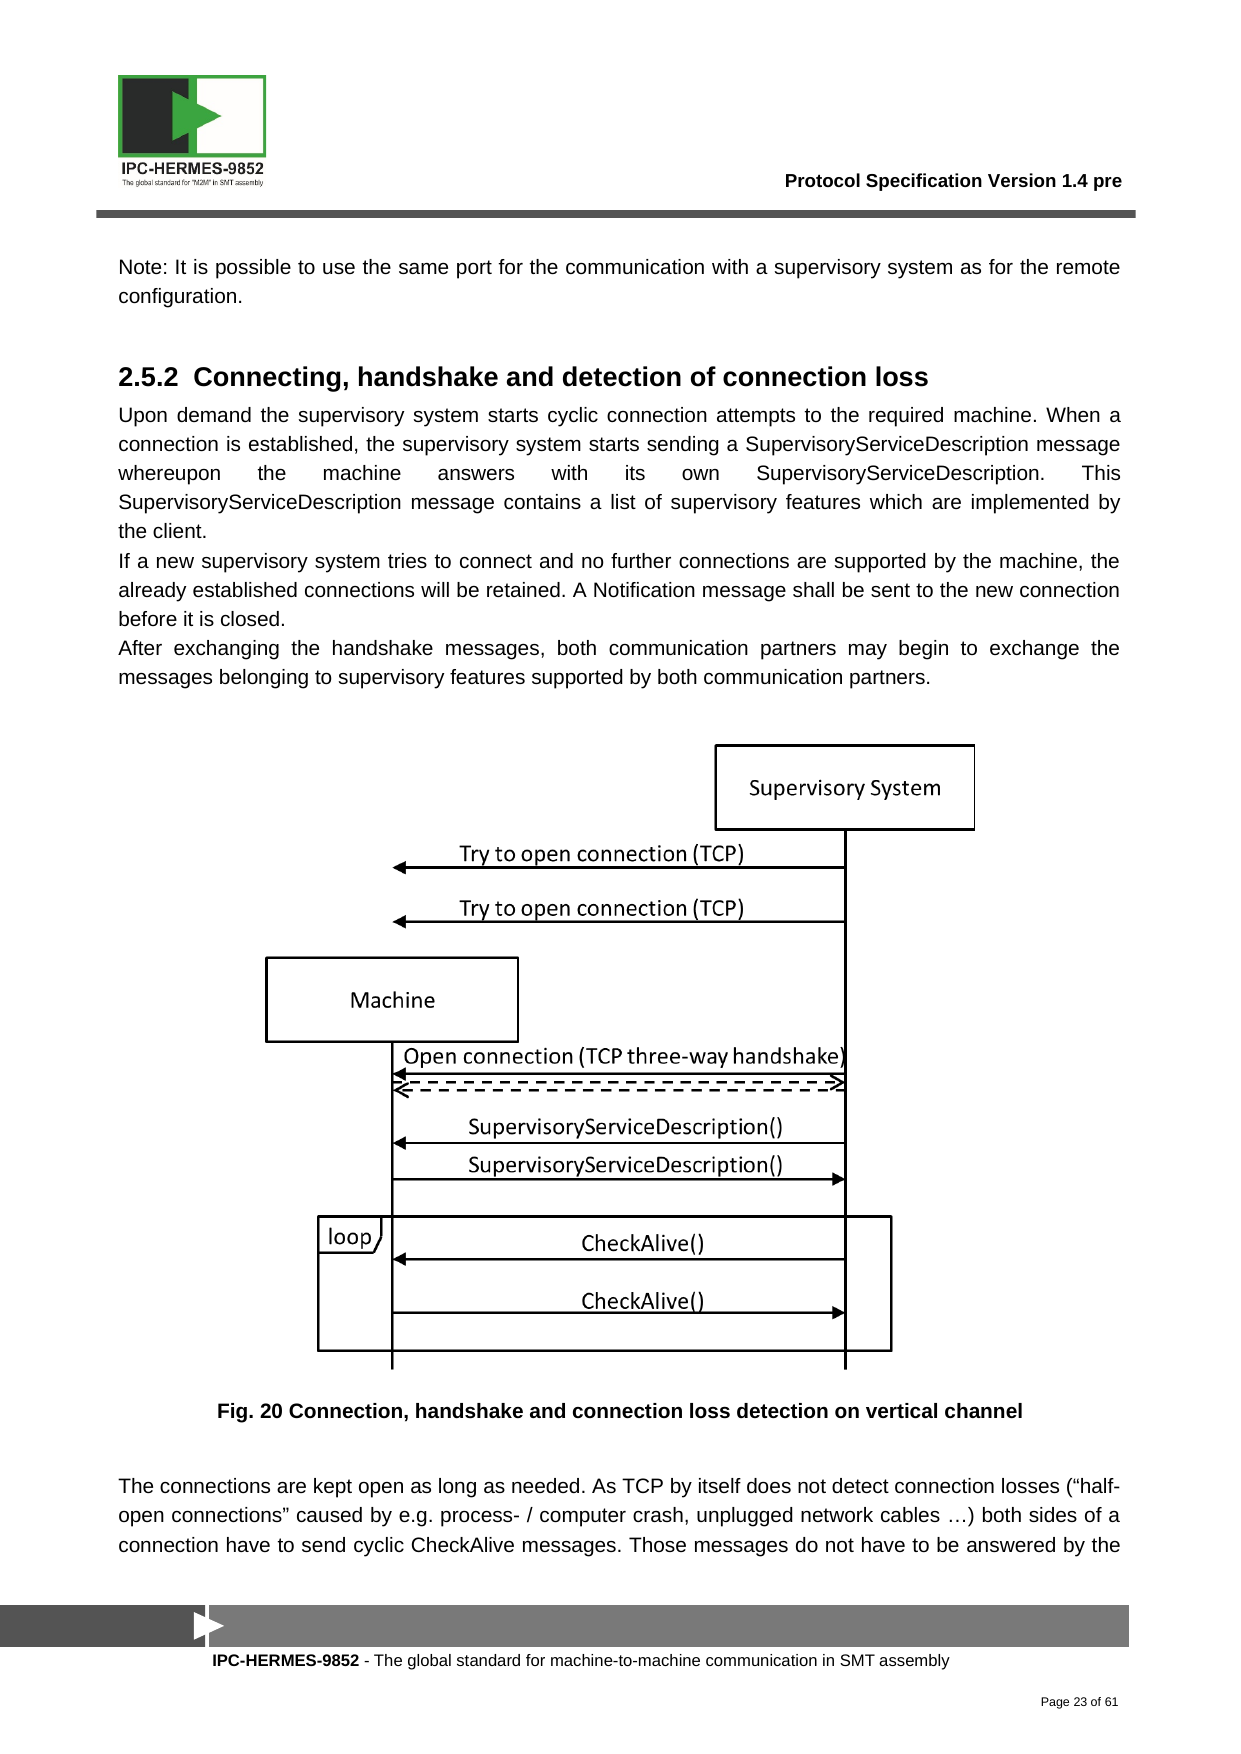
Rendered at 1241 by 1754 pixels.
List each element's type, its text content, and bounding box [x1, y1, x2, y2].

text Fig. 20 Connection, handshake and connection loss detection on vertical channel [118, 1395, 1122, 1424]
picture [118, 75, 267, 188]
subtitle Connecting, handshake and detection of connection loss [118, 363, 1122, 393]
text Upon demand the supervisory system starts cyclic connection attempts to the required machine. When a connection is established, the supervisory system starts sending a SupervisoryServiceDescription message whereupon the machine answers with its own SupervisoryServiceDescription. This SupervisoryServiceDescription message contains a list of supervisory features which are implemented by the client. [118, 399, 1122, 545]
picture [265, 744, 975, 1371]
text Note: It is possible to use the same port for the communication with a supervisory system as for the remote configuration. [118, 251, 1122, 309]
text After exchanging the handshake messages, both communication partners may begin to exchange the messages belonging to supervisory features supported by both communication partners. [118, 632, 1122, 691]
text If a new supervisory system tries to connect and no further connections are supported by the machine, the already established connections will be retained. A Notification message shall be sent to the new connection before it is closed. [118, 545, 1122, 632]
